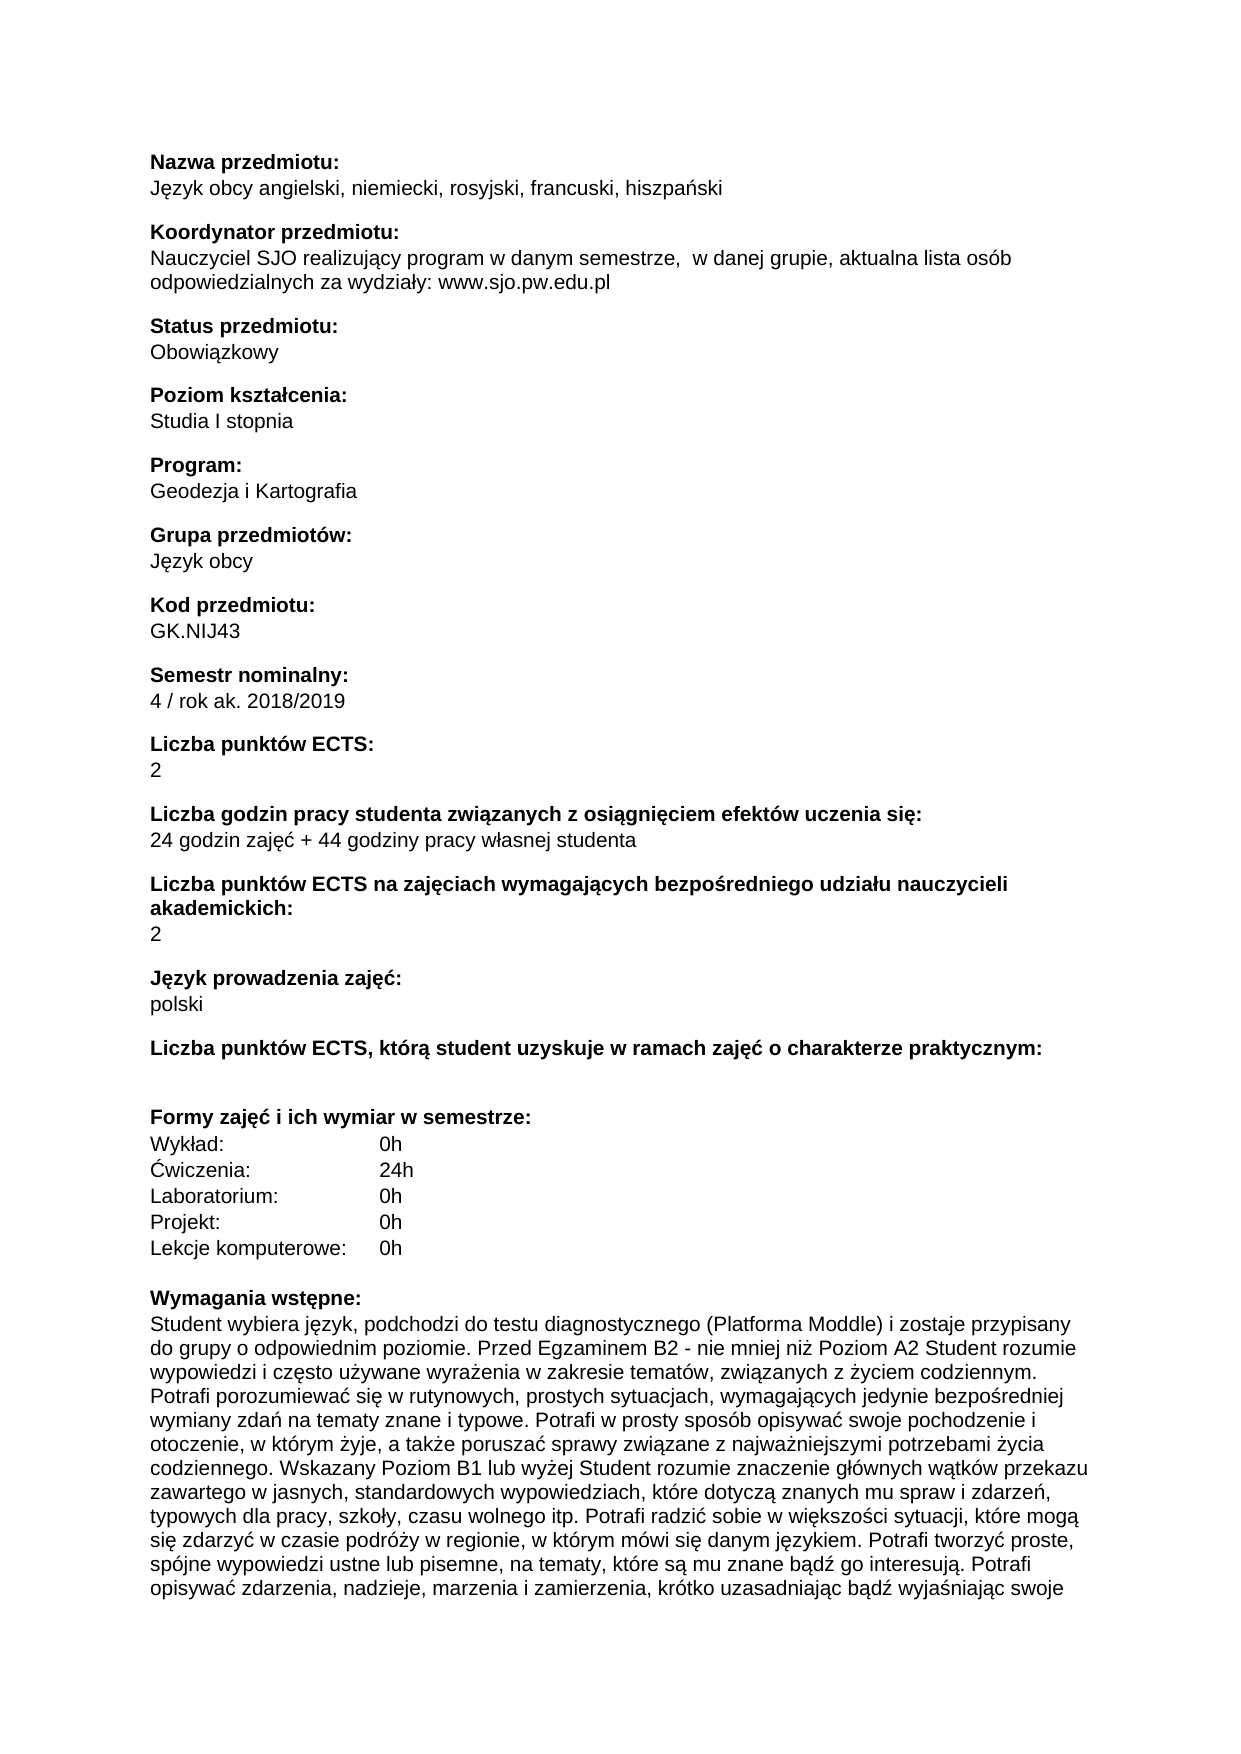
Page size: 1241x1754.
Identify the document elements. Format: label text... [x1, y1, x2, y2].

table_cell 0h [369, 1182, 597, 1208]
text Status przedmiotu: [150, 313, 1090, 337]
text Grupa przedmiotów: [150, 523, 1090, 547]
table_header Wykład: [140, 1132, 367, 1156]
table_cell Lekcje komputerowe: [140, 1236, 367, 1260]
text Geodezja i Kartografia [150, 479, 1090, 503]
text 2 [150, 922, 1090, 946]
table_cell 0h [369, 1208, 597, 1234]
text 24 godzin zajęć + 44 godziny pracy własnej studenta [150, 828, 1090, 852]
text Liczba punktów ECTS, którą student uzyskuje w ramach zajęć o charakterze praktycznym: [150, 1035, 1090, 1059]
text Program: [150, 453, 1090, 477]
table_cell Projekt: [140, 1210, 367, 1234]
table_cell Ćwiczenia: [140, 1158, 367, 1182]
table_header 0h [369, 1132, 597, 1156]
text Liczba punktów ECTS na zajęciach wymagających bezpośredniego udziału nauczycieli akademickich: [150, 872, 1090, 920]
text Semestr nominalny: [150, 662, 1090, 686]
text GK.NIJ43 [150, 619, 1090, 643]
text polski [150, 992, 1090, 1016]
text Poziom kształcenia: [150, 383, 1090, 407]
text Liczba godzin pracy studenta związanych z osiągnięciem efektów uczenia się: [150, 802, 1090, 826]
text 4 / rok ak. 2018/2019 [150, 688, 1090, 712]
text Język obcy angielski, niemiecki, rosyjski, francuski, hiszpański [150, 176, 1090, 200]
text Język obcy [150, 549, 1090, 573]
text Nauczyciel SJO realizujący program w danym semestrze, w danej grupie, aktualna lista osób odpowiedzialnych za wydziały: www.sjo.pw.edu.pl [150, 246, 1090, 294]
text Studia I stopnia [150, 409, 1090, 433]
text Język prowadzenia zajęć: [150, 966, 1090, 989]
text Formy zajęć i ich wymiar w semestrze: [150, 1105, 1090, 1129]
table_cell 24h [369, 1156, 597, 1182]
text Koordynator przedmiotu: [150, 220, 1090, 244]
text 2 [150, 758, 1090, 782]
text Wymagania wstępne: [150, 1286, 1090, 1310]
text Nazwa przedmiotu: [150, 150, 1090, 174]
text Kod przedmiotu: [150, 593, 1090, 617]
table_cell Laboratorium: [140, 1184, 367, 1208]
text Liczba punktów ECTS: [150, 732, 1090, 756]
text Obowiązkowy [150, 339, 1090, 363]
table_cell 0h [369, 1234, 597, 1260]
